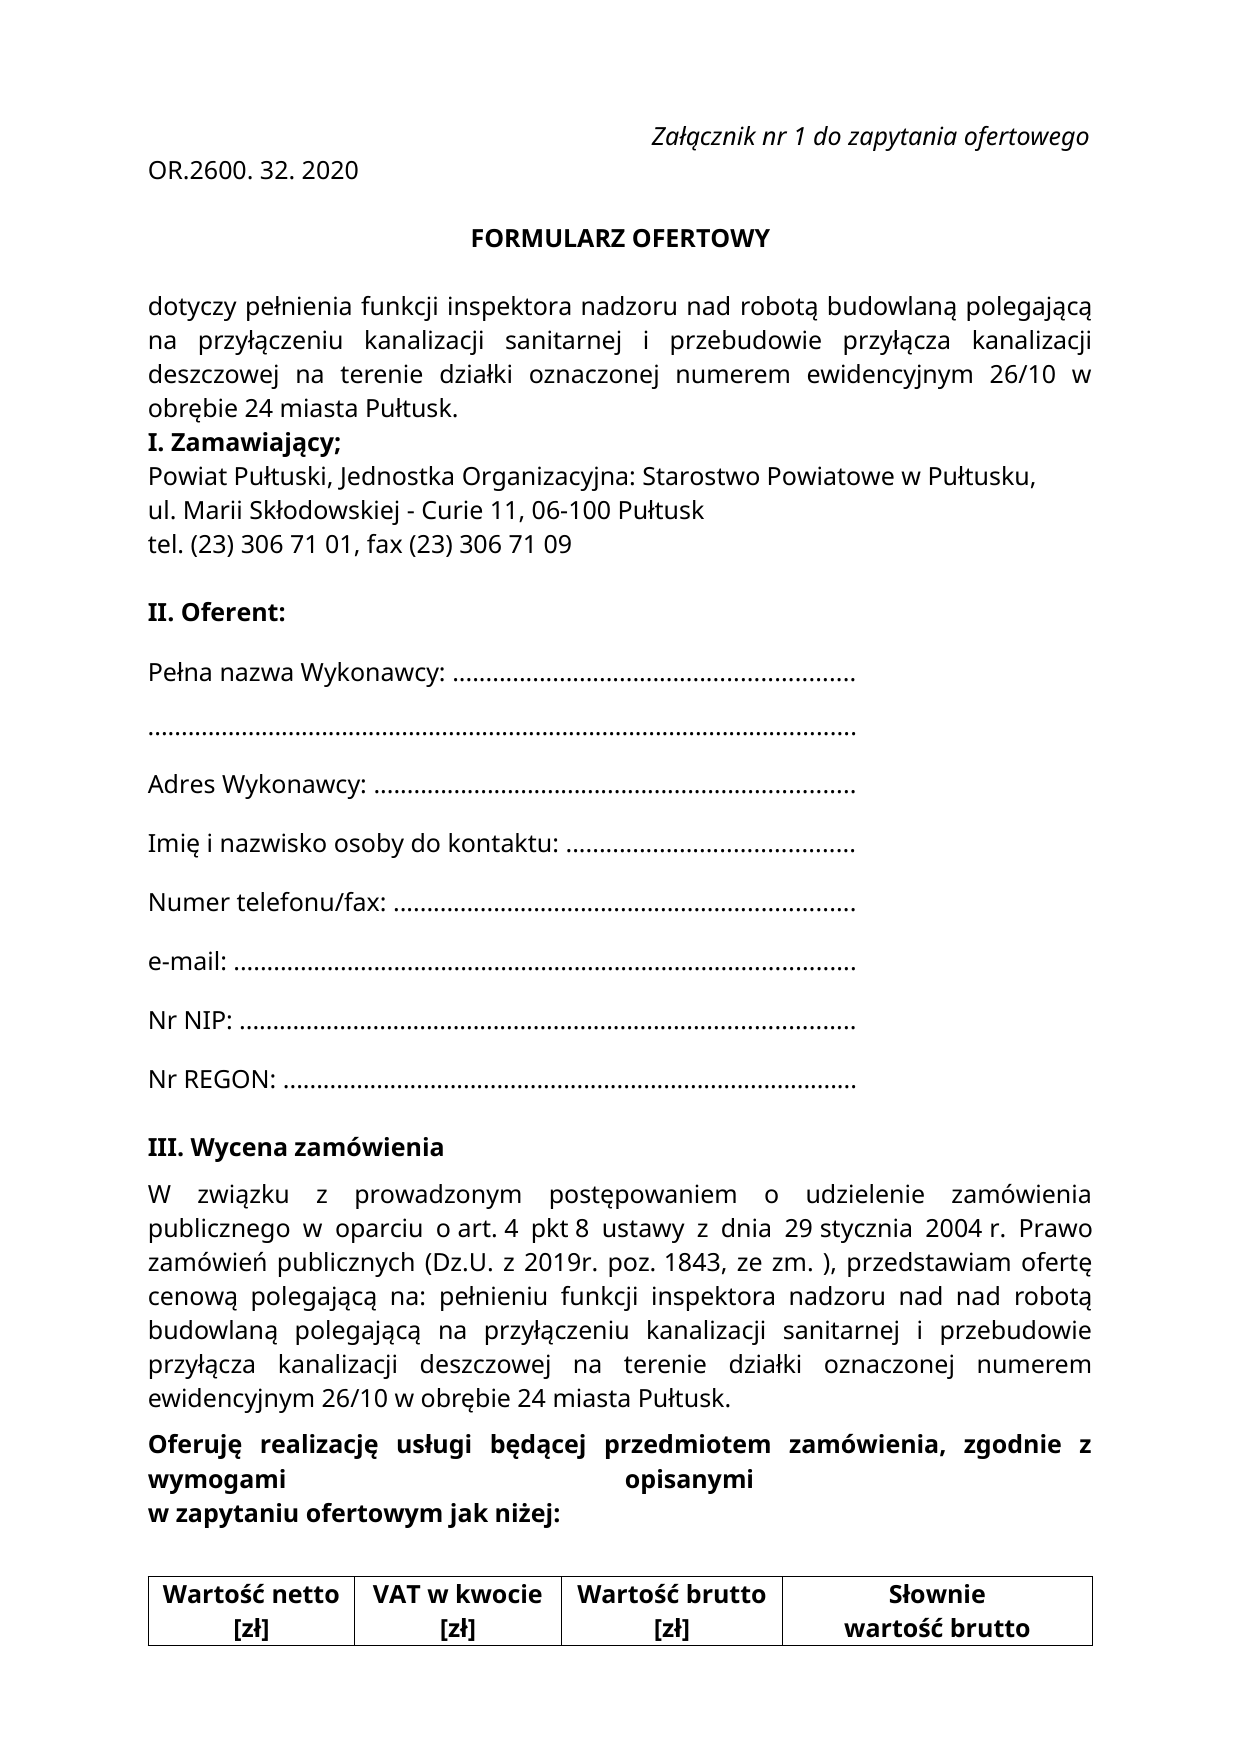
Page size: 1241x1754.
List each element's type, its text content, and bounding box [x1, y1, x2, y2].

table_header VAT w kwocie [zł] [355, 1577, 561, 1645]
text Numer telefonu/fax: [148, 884, 1093, 918]
table_header Wartość brutto [zł] [562, 1577, 782, 1645]
text W związku z prowadzonym postępowaniem o udzielenie zamówienia publicznego w oparciu o art. 4 pkt 8 ustawy z dnia 29 stycznia 2004 r. Prawo zamówień publicznych (Dz.U. z 2019r. poz. 1843, ze zm. ), przedstawiam ofertę cenową polegającą na: pełnieniu funkcji inspektora nadzoru nad nad robotą budowlaną polegającą na przyłączeniu kanalizacji sanitarnej i przebudowie przyłącza kanalizacji deszczowej na terenie działki oznaczonej numerem ewidencyjnym 26/10 w obrębie 24 miasta Pułtusk. [148, 1176, 1093, 1415]
text ul. Marii Skłodowskiej - Curie 11, 06-100 Pułtusk [148, 493, 1093, 527]
text Powiat Pułtuski, Jednostka Organizacyjna: Starostwo Powiatowe w Pułtusku, [148, 459, 1093, 493]
text Imię i nazwisko osoby do kontaktu: [148, 825, 1093, 859]
text II. Oferent: [148, 595, 1093, 629]
text tel. (23) 306 71 01, fax (23) 306 71 09 [148, 527, 1093, 561]
text dotyczy pełnienia funkcji inspektora nadzoru nad robotą budowlaną polegającą na przyłączeniu kanalizacji sanitarnej i przebudowie przyłącza kanalizacji deszczowej na terenie działki oznaczonej numerem ewidencyjnym 26/10 w obrębie 24 miasta Pułtusk. [148, 288, 1093, 425]
text III. Wycena zamówienia [148, 1130, 1093, 1164]
text Pełna nazwa Wykonawcy: [148, 654, 1093, 688]
text Nr REGON: [148, 1062, 1093, 1096]
text OR.2600. 32. 2020 [148, 152, 1093, 186]
text Adres Wykonawcy: [148, 766, 1093, 800]
text Załącznik nr 1 do zapytania ofertowego [148, 118, 1093, 152]
text I. Zamawiający; [148, 425, 1093, 459]
text FORMULARZ OFERTOWY [148, 220, 1093, 254]
text Nr NIP: [148, 1002, 1093, 1037]
text Oferuję realizację usługi będącej przedmiotem zamówienia, zgodnie z wymogami opisanymi w zapytaniu ofertowym jak niżej: [148, 1427, 1093, 1529]
text e-mail: [148, 943, 1093, 977]
table_header Wartość netto [zł] [149, 1577, 354, 1645]
table_header Słownie wartość brutto [783, 1577, 1092, 1645]
